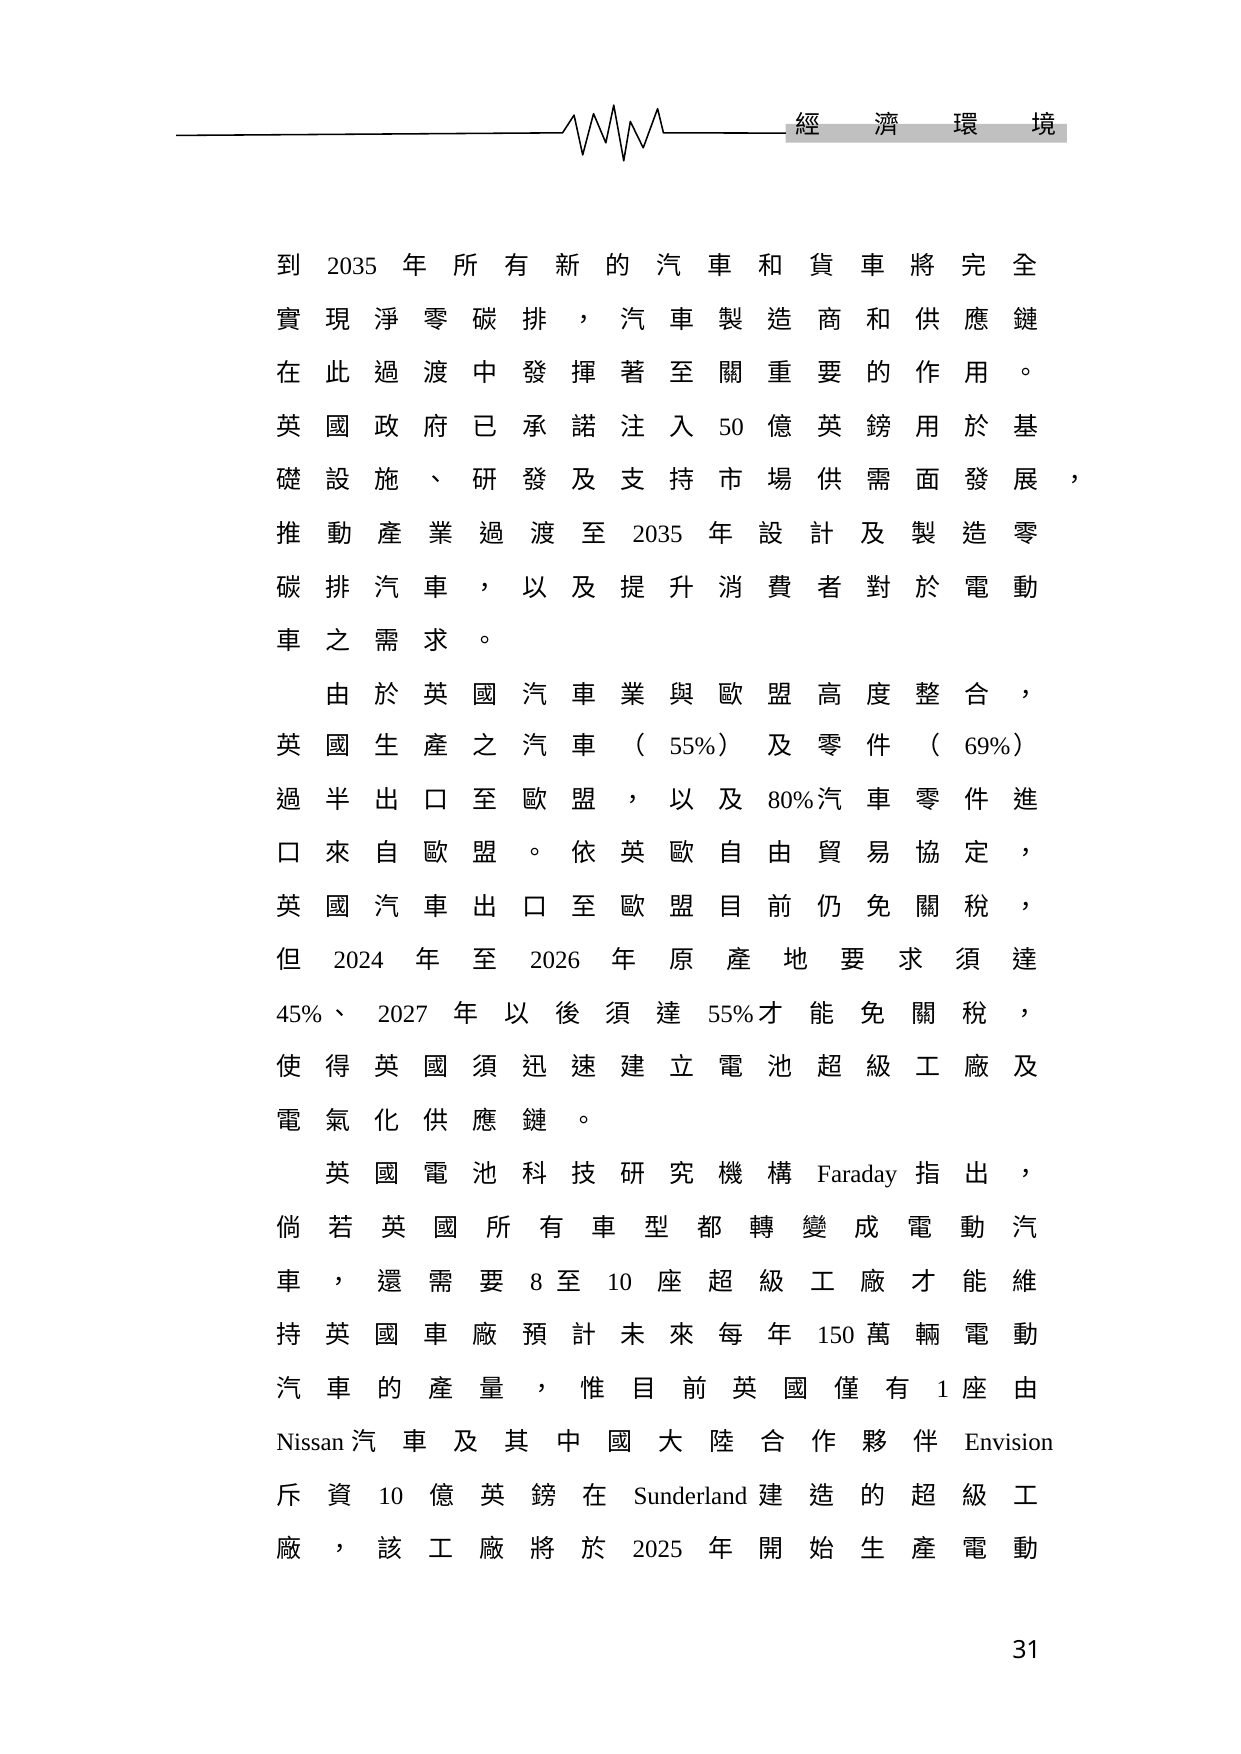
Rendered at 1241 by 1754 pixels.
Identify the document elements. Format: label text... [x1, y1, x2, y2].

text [276, 237, 1063, 666]
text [276, 1147, 1063, 1576]
text 由於英國汽車業與歐盟高度整合，英國生產之汽車（55%）及零件（69%）過半出口至歐盟，以及80%汽車零件進口來自歐盟。依英歐自由貿易協定，英國汽車出口至歐盟目前仍免關稅，但2024年至2026年原產地要求須達45%、2027年以後須達55%才能免關稅，使得英國須迅速建立電池超級工廠及電氣化供應鏈。 [276, 666, 1063, 1147]
